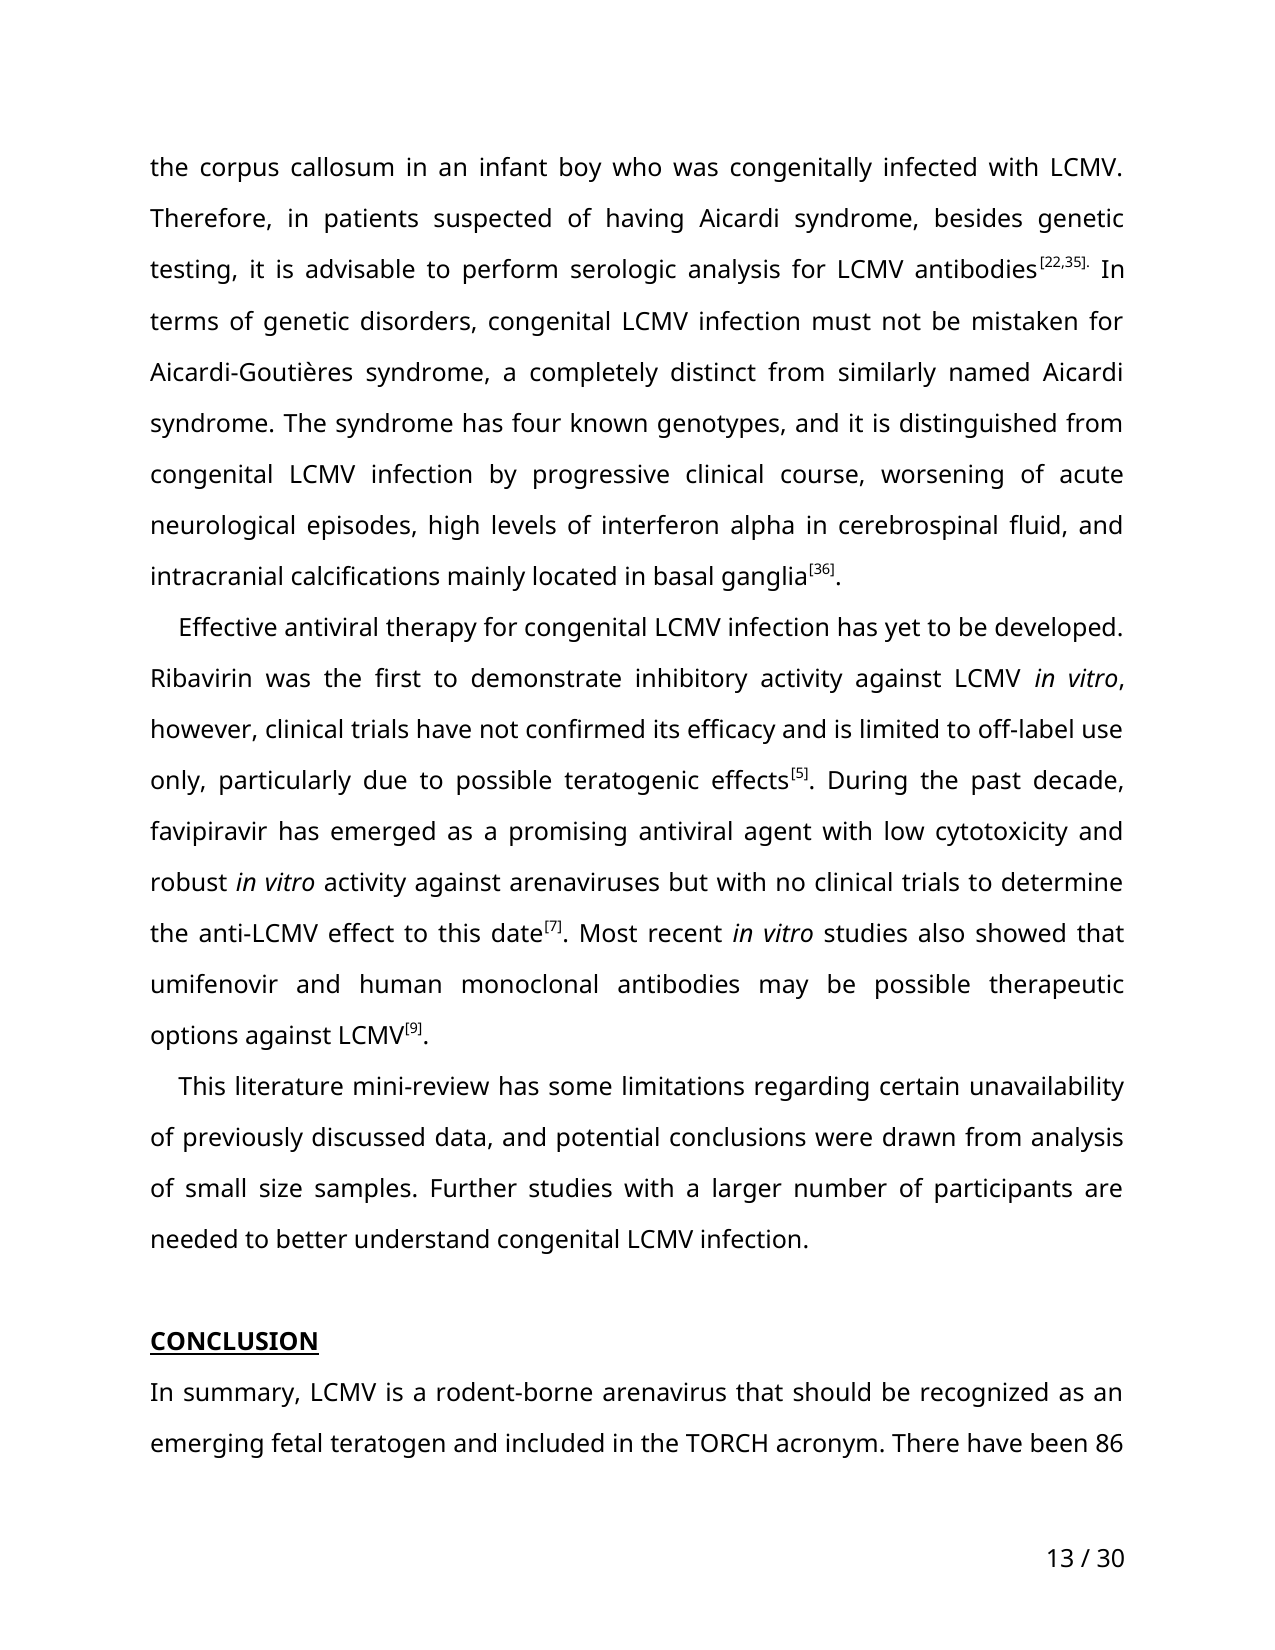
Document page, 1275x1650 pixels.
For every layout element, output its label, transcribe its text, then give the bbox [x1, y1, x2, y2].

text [150, 150, 1125, 592]
text CONCLUSION [150, 1324, 1125, 1358]
text This literature mini-review has some limitations regarding certain unavailability of previously discussed data, and potential conclusions were drawn from analysis of small size samples. Further studies with a larger number of participants are needed to better understand congenital LCMV infection. [150, 1069, 1125, 1256]
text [150, 1375, 1125, 1460]
text Effective antiviral therapy for congenital LCMV infection has yet to be developed. Ribavirin was the first to demonstrate inhibitory activity against LCMV in vitro, however, clinical trials have not confirmed its efficacy and is limited to off-label use only, particularly due to possible teratogenic effects[5]. During the past decade, favipiravir has emerged as a promising antiviral agent with low cytotoxicity and robust in vitro activity against arenaviruses but with no clinical trials to determine the anti-LCMV effect to this date[7]. Most recent in vitro studies also showed that umifenovir and human monoclonal antibodies may be possible therapeutic options against LCMV[9]. [150, 609, 1125, 1052]
